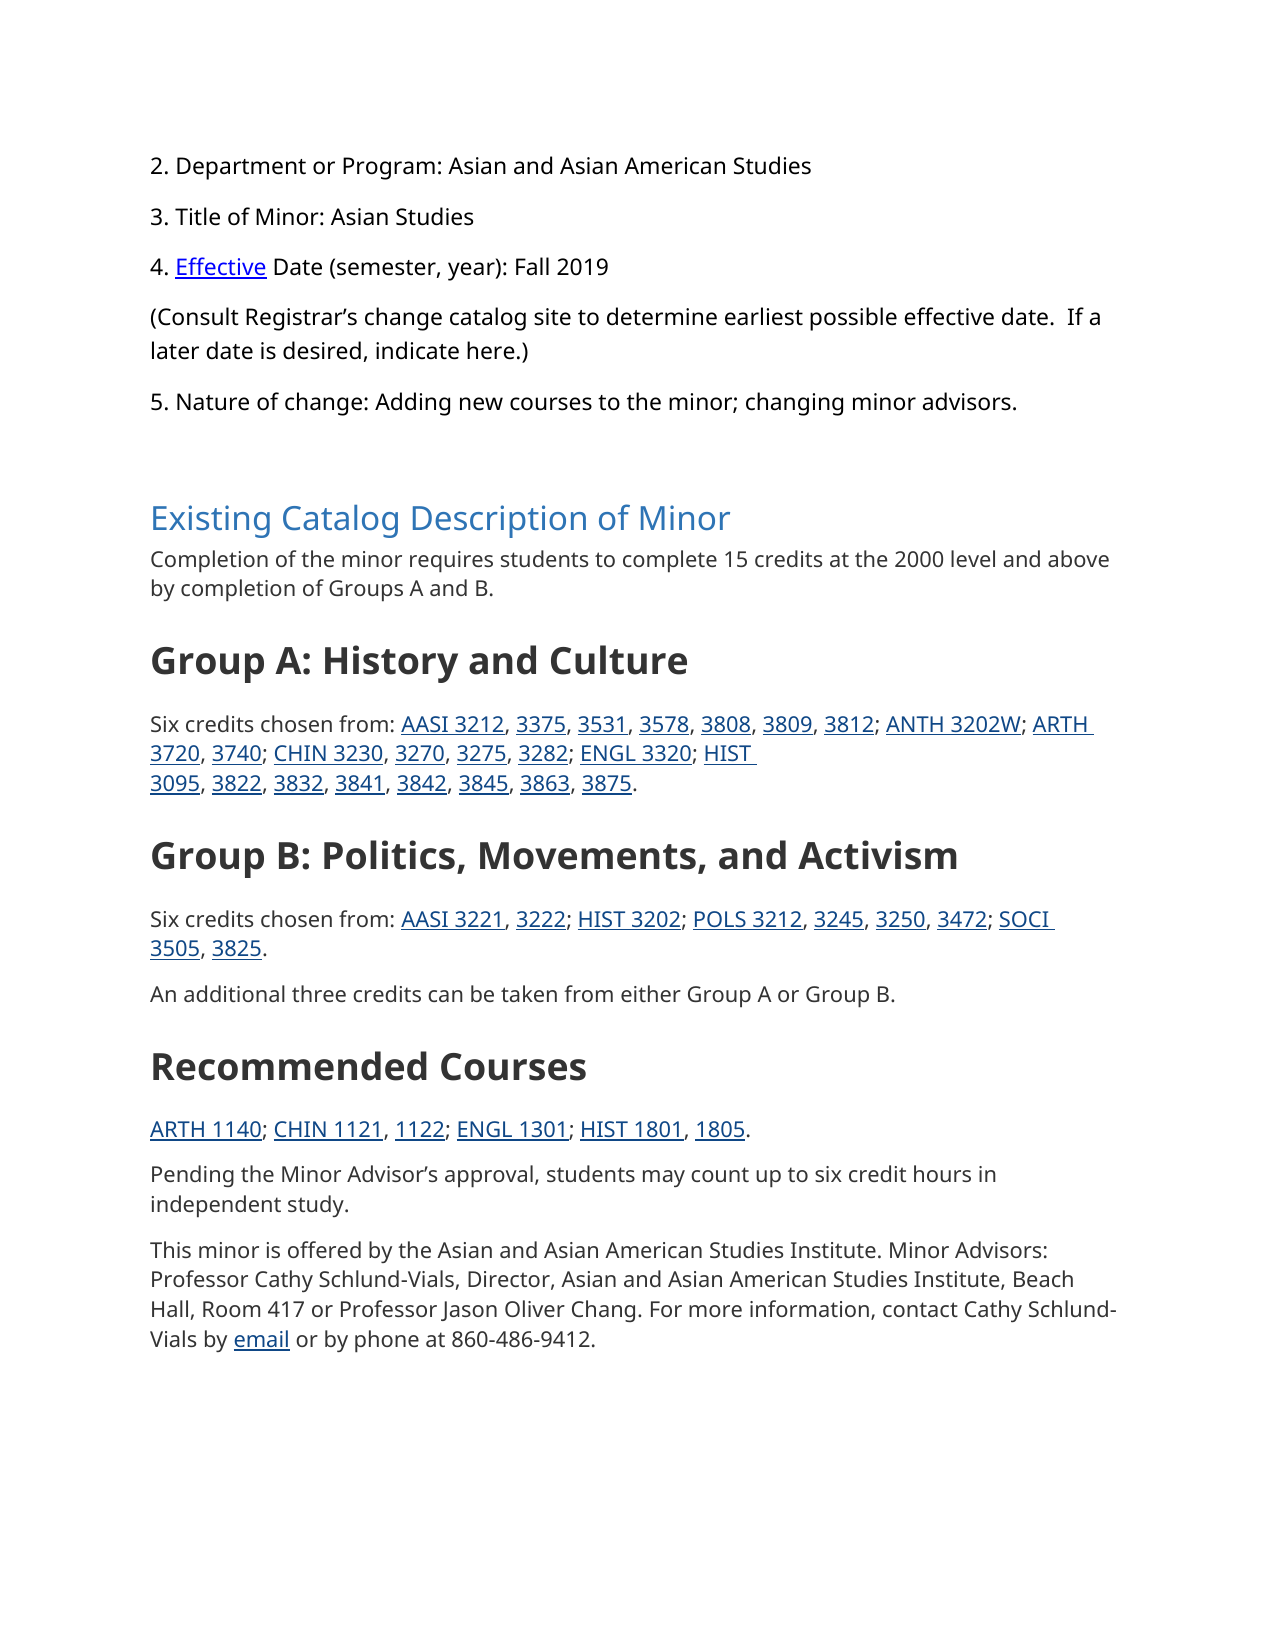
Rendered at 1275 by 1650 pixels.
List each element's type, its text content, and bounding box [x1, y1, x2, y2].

text ARTH 1140; CHIN 1121, 1122; ENGL 1301; HIST 1801, 1805. [150, 1114, 1125, 1144]
text Six credits chosen from: AASI 3212, 3375, 3531, 3578, 3808, 3809, 3812; ANTH 3202W; ARTH 3720, 3740; CHIN 3230, 3270, 3275, 3282; ENGL 3320; HIST 3095, 3822, 3832, 3841, 3842, 3845, 3863, 3875. [150, 709, 1125, 798]
text Completion of the minor requires students to complete 15 credits at the 2000 level and above by completion of Groups A and B. [150, 543, 1125, 603]
text Pending the Minor Advisor’s approval, students may count up to six credit hours in independent study. [150, 1159, 1125, 1219]
text Six credits chosen from: AASI 3221, 3222; HIST 3202; POLS 3212, 3245, 3250, 3472; SOCI 3505, 3825. [150, 903, 1125, 963]
subtitle Group B: Politics, Movements, and Activism [150, 829, 1125, 880]
text This minor is offered by the Asian and Asian American Studies Institute. Minor Advisors: Professor Cathy Schlund-Vials, Director, Asian and Asian American Studies Institute, Beach Hall, Room 417 or Professor Jason Oliver Chang. For more information, contact Cathy Schlund-Vials by email or by phone at 860-486-9412. [150, 1235, 1125, 1354]
subtitle Recommended Courses [150, 1040, 1125, 1091]
text 3. Title of Minor: Asian Studies [150, 200, 1125, 232]
text 2. Department or Program: Asian and Asian American Studies [150, 150, 1125, 181]
text An additional three credits can be taken from either Group A or Group B. [150, 979, 1125, 1008]
text (Consult Registrar’s change catalog site to determine earliest possible effective date. If a later date is desired, indicate here.) [150, 301, 1125, 366]
subtitle Existing Catalog Description of Minor [150, 494, 1125, 540]
text 5. Nature of change: Adding new courses to the minor; changing minor advisors. [150, 385, 1125, 417]
text 4. Effective Date (semester, year): Fall 2019 [150, 251, 1125, 282]
subtitle Group A: History and Culture [150, 634, 1125, 685]
